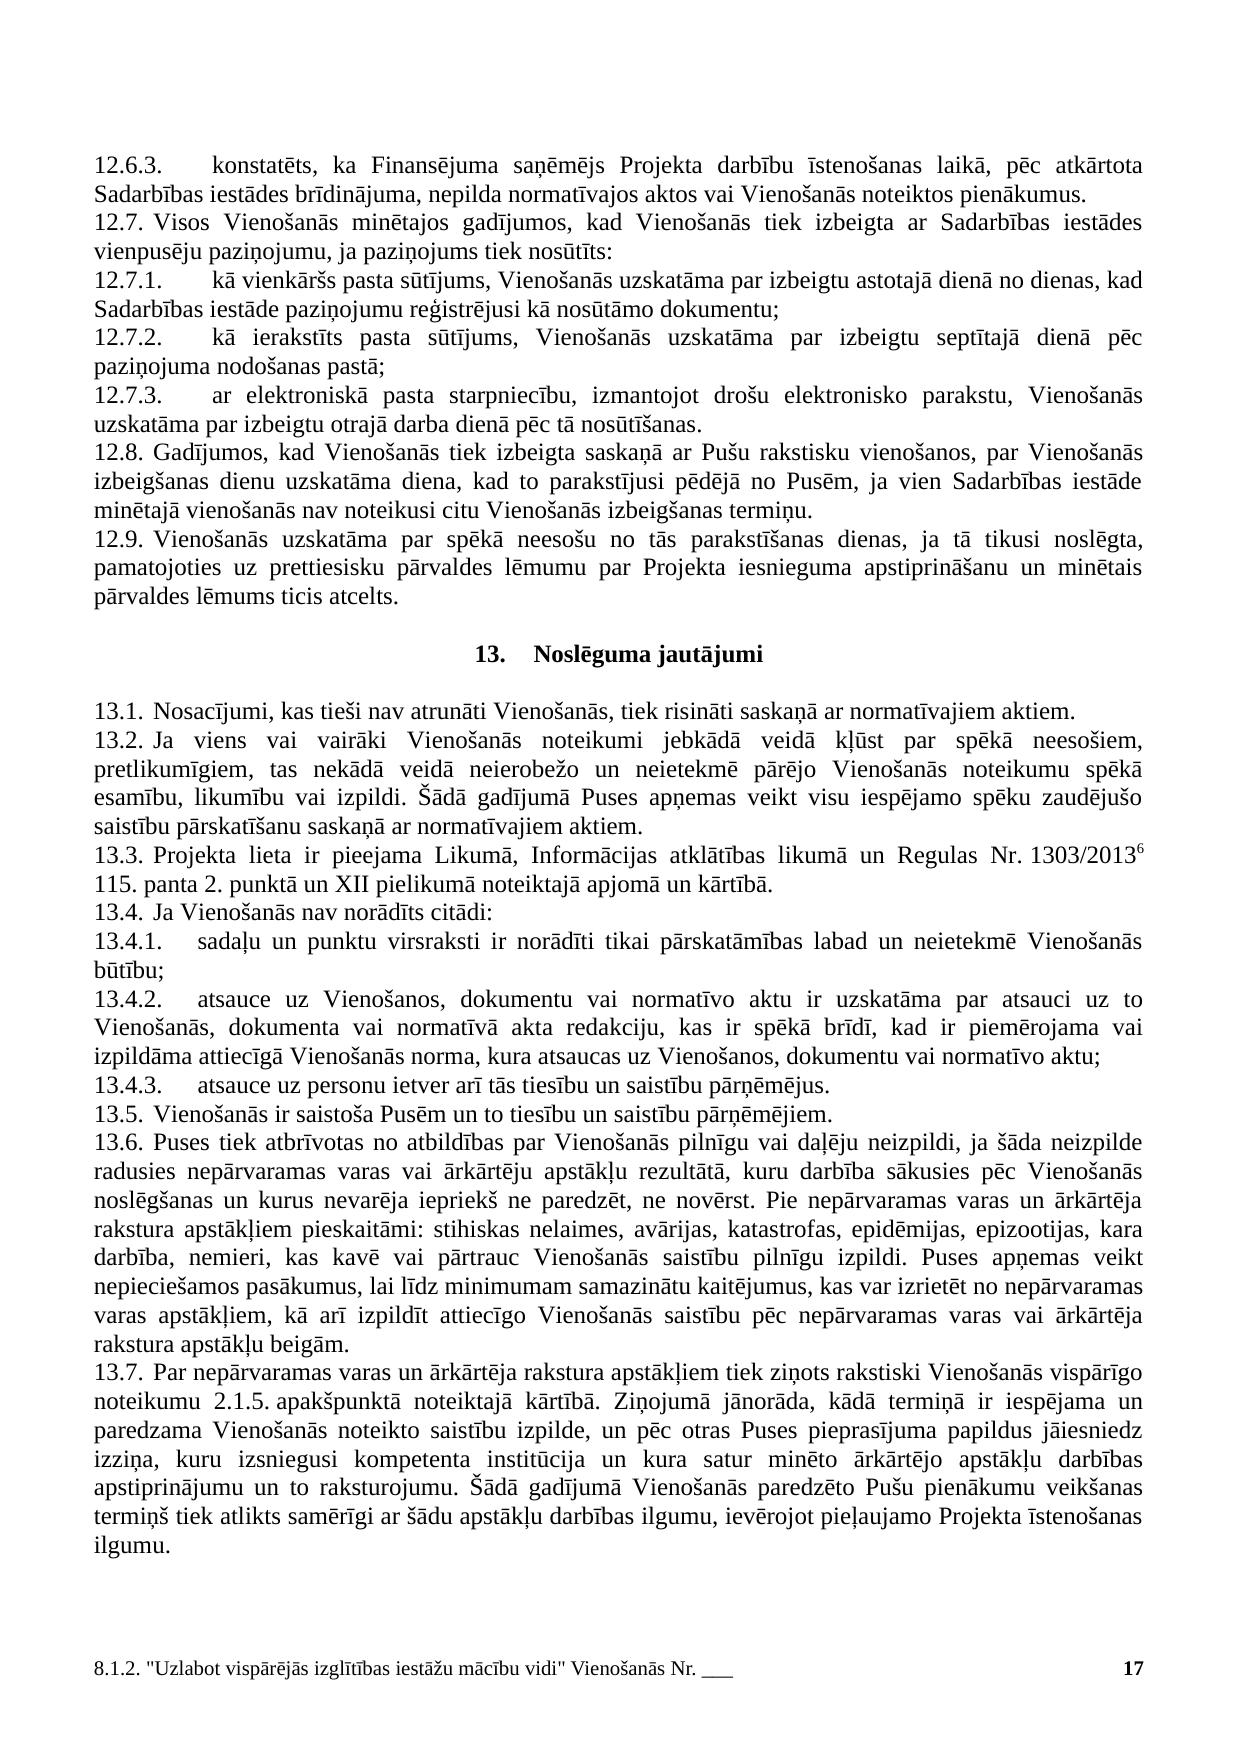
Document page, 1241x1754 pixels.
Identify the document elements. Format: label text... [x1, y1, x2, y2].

list konstatēts, ka Finansējuma saņēmējs Projekta darbību īstenošanas laikā, pēc atkārtota Sadarbības iestādes brīdinājuma, nepilda normatīvajos aktos vai Vienošanās noteiktos pienākumus. [94, 150, 1144, 207]
list Ja Vienošanās nav norādīts citādi: [94, 897, 1144, 926]
list Projekta lieta ir pieejama Likumā, Informācijas atklātības likumā un Regulas Nr. 1303/20136 115. panta 2. punktā un XII pielikumā noteiktajā apjomā un kārtībā. [94, 840, 1144, 897]
list Par nepārvaramas varas un ārkārtēja rakstura apstākļiem tiek ziņots rakstiski Vienošanās vispārīgo noteikumu 2.1.5. apakšpunktā noteiktajā kārtībā. Ziņojumā jānorāda, kādā termiņā ir iespējama un paredzama Vienošanās noteikto saistību izpilde, un pēc otras Puses pieprasījuma papildus jāiesniedz izziņa, kuru izsniegusi kompetenta institūcija un kura satur minēto ārkārtējo apstākļu darbības apstiprinājumu un to raksturojumu. Šādā gadījumā Vienošanās paredzēto Pušu pienākumu veikšanas termiņš tiek atlikts samērīgi ar šādu apstākļu darbības ilgumu, ievērojot pieļaujamo Projekta īstenošanas ilgumu. [94, 1357, 1144, 1559]
list Vienošanās ir saistoša Pusēm un to tiesību un saistību pārņēmējiem. [94, 1099, 1144, 1127]
list atsauce uz personu ietver arī tās tiesību un saistību pārņēmējus. [94, 1070, 1144, 1099]
list Puses tiek atbrīvotas no atbildības par Vienošanās pilnīgu vai daļēju neizpildi, ja šāda neizpilde radusies nepārvaramas varas vai ārkārtēju apstākļu rezultātā, kuru darbība sākusies pēc Vienošanās noslēgšanas un kurus nevarēja iepriekš ne paredzēt, ne novērst. Pie nepārvaramas varas un ārkārtēja rakstura apstākļiem pieskaitāmi: stihiskas nelaimes, avārijas, katastrofas, epidēmijas, epizootijas, kara darbība, nemieri, kas kavē vai pārtrauc Vienošanās saistību pilnīgu izpildi. Puses apņemas veikt nepieciešamos pasākumus, lai līdz minimumam samazinātu kaitējumus, kas var izrietēt no nepārvaramas varas apstākļiem, kā arī izpildīt attiecīgo Vienošanās saistību pēc nepārvaramas varas vai ārkārtēja rakstura apstākļu beigām. [94, 1127, 1144, 1357]
list kā vienkāršs pasta sūtījums, Vienošanās uzskatāma par izbeigtu astotajā dienā no dienas, kad Sadarbības iestāde paziņojumu reģistrējusi kā nosūtāmo dokumentu; [94, 265, 1144, 322]
list Noslēguma jautājumi [94, 639, 1144, 667]
list ar elektroniskā pasta starpniecību, izmantojot drošu elektronisko parakstu, Vienošanās uzskatāma par izbeigtu otrajā darba dienā pēc tā nosūtīšanas. [94, 380, 1144, 437]
list Gadījumos, kad Vienošanās tiek izbeigta saskaņā ar Pušu rakstisku vienošanos, par Vienošanās izbeigšanas dienu uzskatāma diena, kad to parakstījusi pēdējā no Pusēm, ja vien Sadarbības iestāde minētajā vienošanās nav noteikusi citu Vienošanās izbeigšanas termiņu. [94, 437, 1144, 524]
list Visos Vienošanās minētajos gadījumos, kad Vienošanās tiek izbeigta ar Sadarbības iestādes vienpusēju paziņojumu, ja paziņojums tiek nosūtīts: [94, 207, 1144, 265]
list atsauce uz Vienošanos, dokumentu vai normatīvo aktu ir uzskatāma par atsauci uz to Vienošanās, dokumenta vai normatīvā akta redakciju, kas ir spēkā brīdī, kad ir piemērojama vai izpildāma attiecīgā Vienošanās norma, kura atsaucas uz Vienošanos, dokumentu vai normatīvo aktu; [94, 984, 1144, 1070]
list sadaļu un punktu virsraksti ir norādīti tikai pārskatāmības labad un neietekmē Vienošanās būtību; [94, 926, 1144, 984]
list Vienošanās uzskatāma par spēkā neesošu no tās parakstīšanas dienas, ja tā tikusi noslēgta, pamatojoties uz prettiesisku pārvaldes lēmumu par Projekta iesnieguma apstiprināšanu un minētais pārvaldes lēmums ticis atcelts. [94, 524, 1144, 610]
list Nosacījumi, kas tieši nav atrunāti Vienošanās, tiek risināti saskaņā ar normatīvajiem aktiem. [94, 696, 1144, 725]
list kā ierakstīts pasta sūtījums, Vienošanās uzskatāma par izbeigtu septītajā dienā pēc paziņojuma nodošanas pastā; [94, 322, 1144, 380]
list Ja viens vai vairāki Vienošanās noteikumi jebkādā veidā kļūst par spēkā neesošiem, pretlikumīgiem, tas nekādā veidā neierobežo un neietekmē pārējo Vienošanās noteikumu spēkā esamību, likumību vai izpildi. Šādā gadījumā Puses apņemas veikt visu iespējamo spēku zaudējušo saistību pārskatīšanu saskaņā ar normatīvajiem aktiem. [94, 725, 1144, 840]
